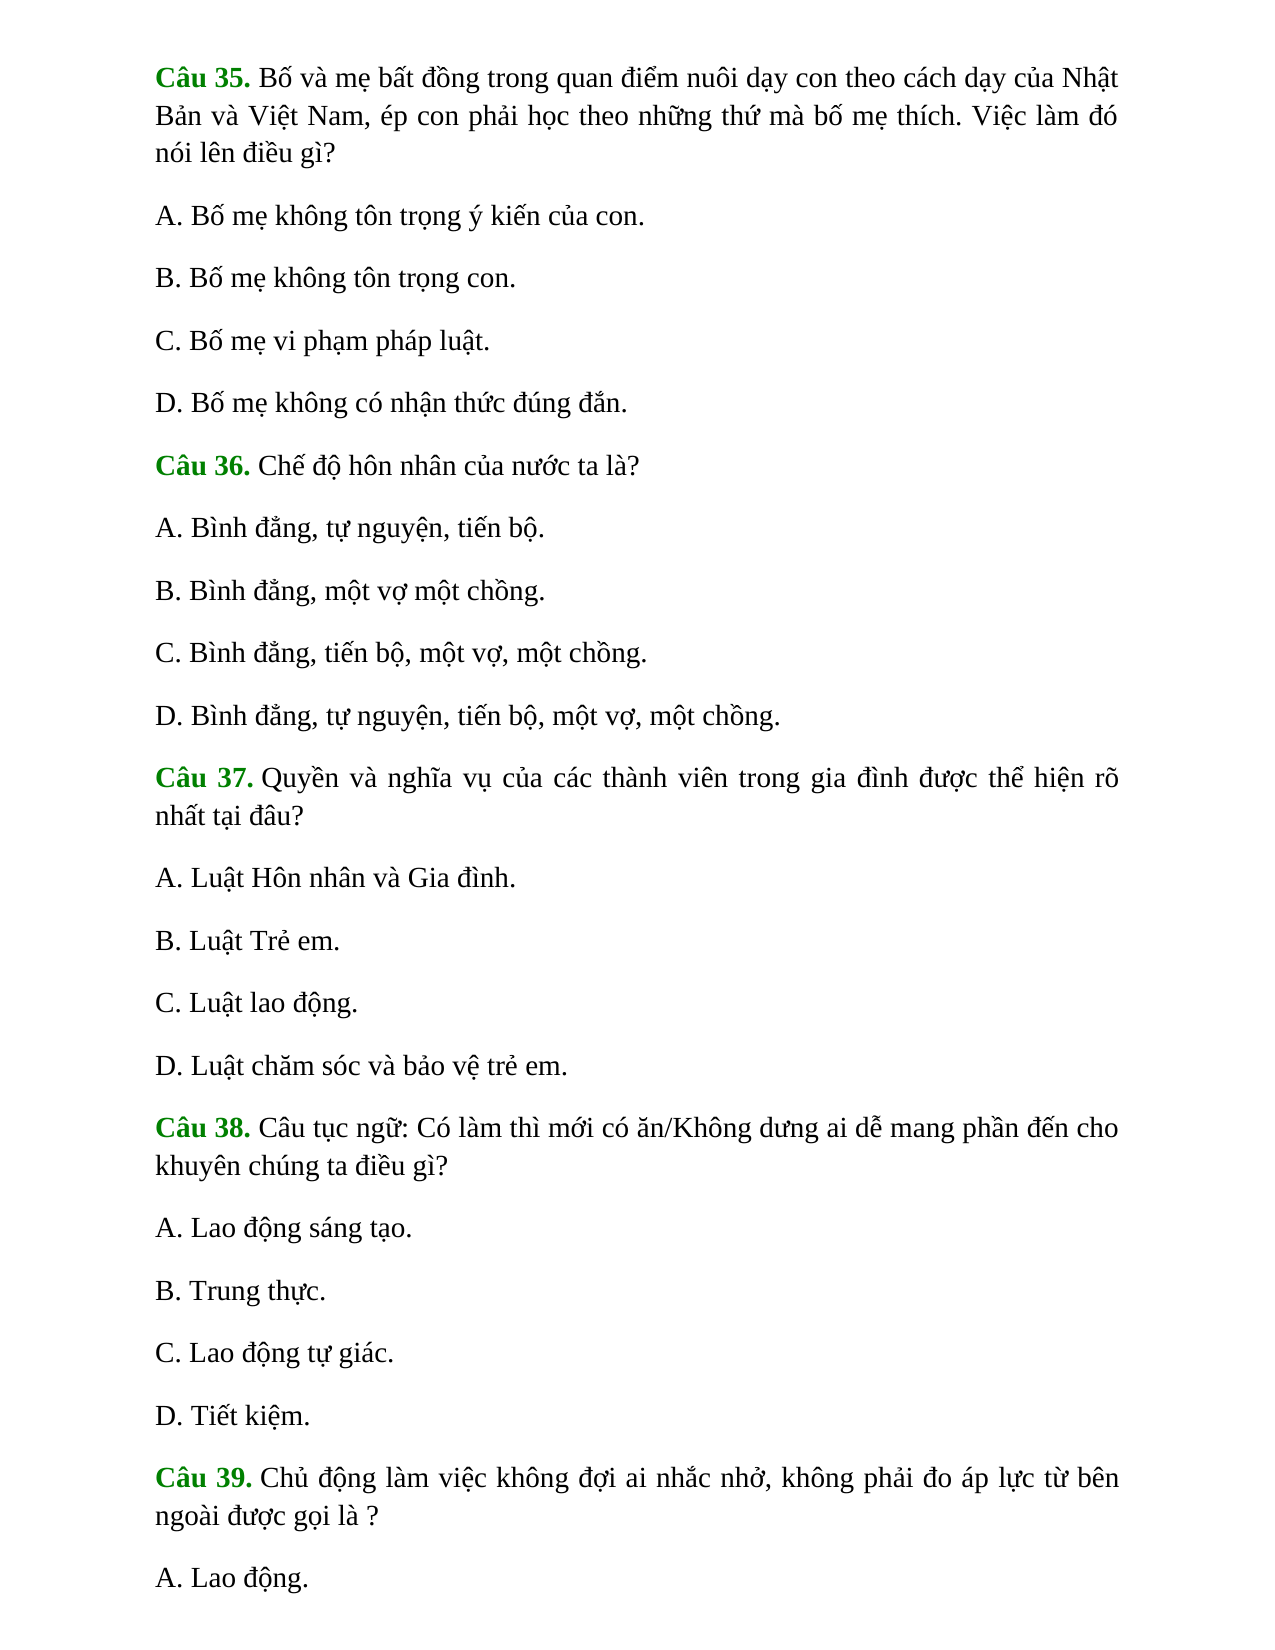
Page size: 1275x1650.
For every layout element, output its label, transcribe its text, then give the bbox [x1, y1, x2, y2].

text A. Luật Hôn nhân và Gia đình. [155, 856, 1120, 894]
text C. Lao động tự giác. [155, 1331, 1120, 1369]
text A. Bố mẹ không tôn trọng ý kiến của con. [155, 194, 1120, 231]
text B. Trung thực. [155, 1269, 1120, 1306]
text D. Luật chăm sóc và bảo vệ trẻ em. [155, 1044, 1120, 1081]
text A. Lao động. [155, 1556, 1120, 1594]
text Câu 36. Chế độ hôn nhân của nước ta là? [155, 444, 1120, 481]
text Câu 39. Chủ động làm việc không đợi ai nhắc nhở, không phải đo áp lực từ bên ngoài được gọi là ? [155, 1456, 1120, 1531]
text C. Bình đẳng, tiến bộ, một vợ, một chồng. [155, 631, 1120, 669]
text B. Bố mẹ không tôn trọng con. [155, 256, 1120, 294]
text D. Bình đẳng, tự nguyện, tiến bộ, một vợ, một chồng. [155, 694, 1120, 731]
text A. Lao động sáng tạo. [155, 1206, 1120, 1244]
text Câu 35. Bố và mẹ bất đồng trong quan điểm nuôi dạy con theo cách dạy của Nhật Bản và Việt Nam, ép con phải học theo những thứ mà bố mẹ thích. Việc làm đó nói lên điều gì? [155, 56, 1120, 169]
text D. Tiết kiệm. [155, 1394, 1120, 1431]
text Câu 37. Quyền và nghĩa vụ của các thành viên trong gia đình được thể hiện rõ nhất tại đâu? [155, 756, 1120, 831]
text B. Luật Trẻ em. [155, 919, 1120, 956]
text D. Bố mẹ không có nhận thức đúng đắn. [155, 381, 1120, 419]
text C. Luật lao động. [155, 981, 1120, 1019]
text Câu 38. Câu tục ngữ: Có làm thì mới có ăn/Không dưng ai dễ mang phần đến cho khuyên chúng ta điều gì? [155, 1106, 1120, 1181]
text A. Bình đẳng, tự nguyện, tiến bộ. [155, 506, 1120, 544]
text C. Bố mẹ vi phạm pháp luật. [155, 319, 1120, 356]
text B. Bình đẳng, một vợ một chồng. [155, 569, 1120, 606]
